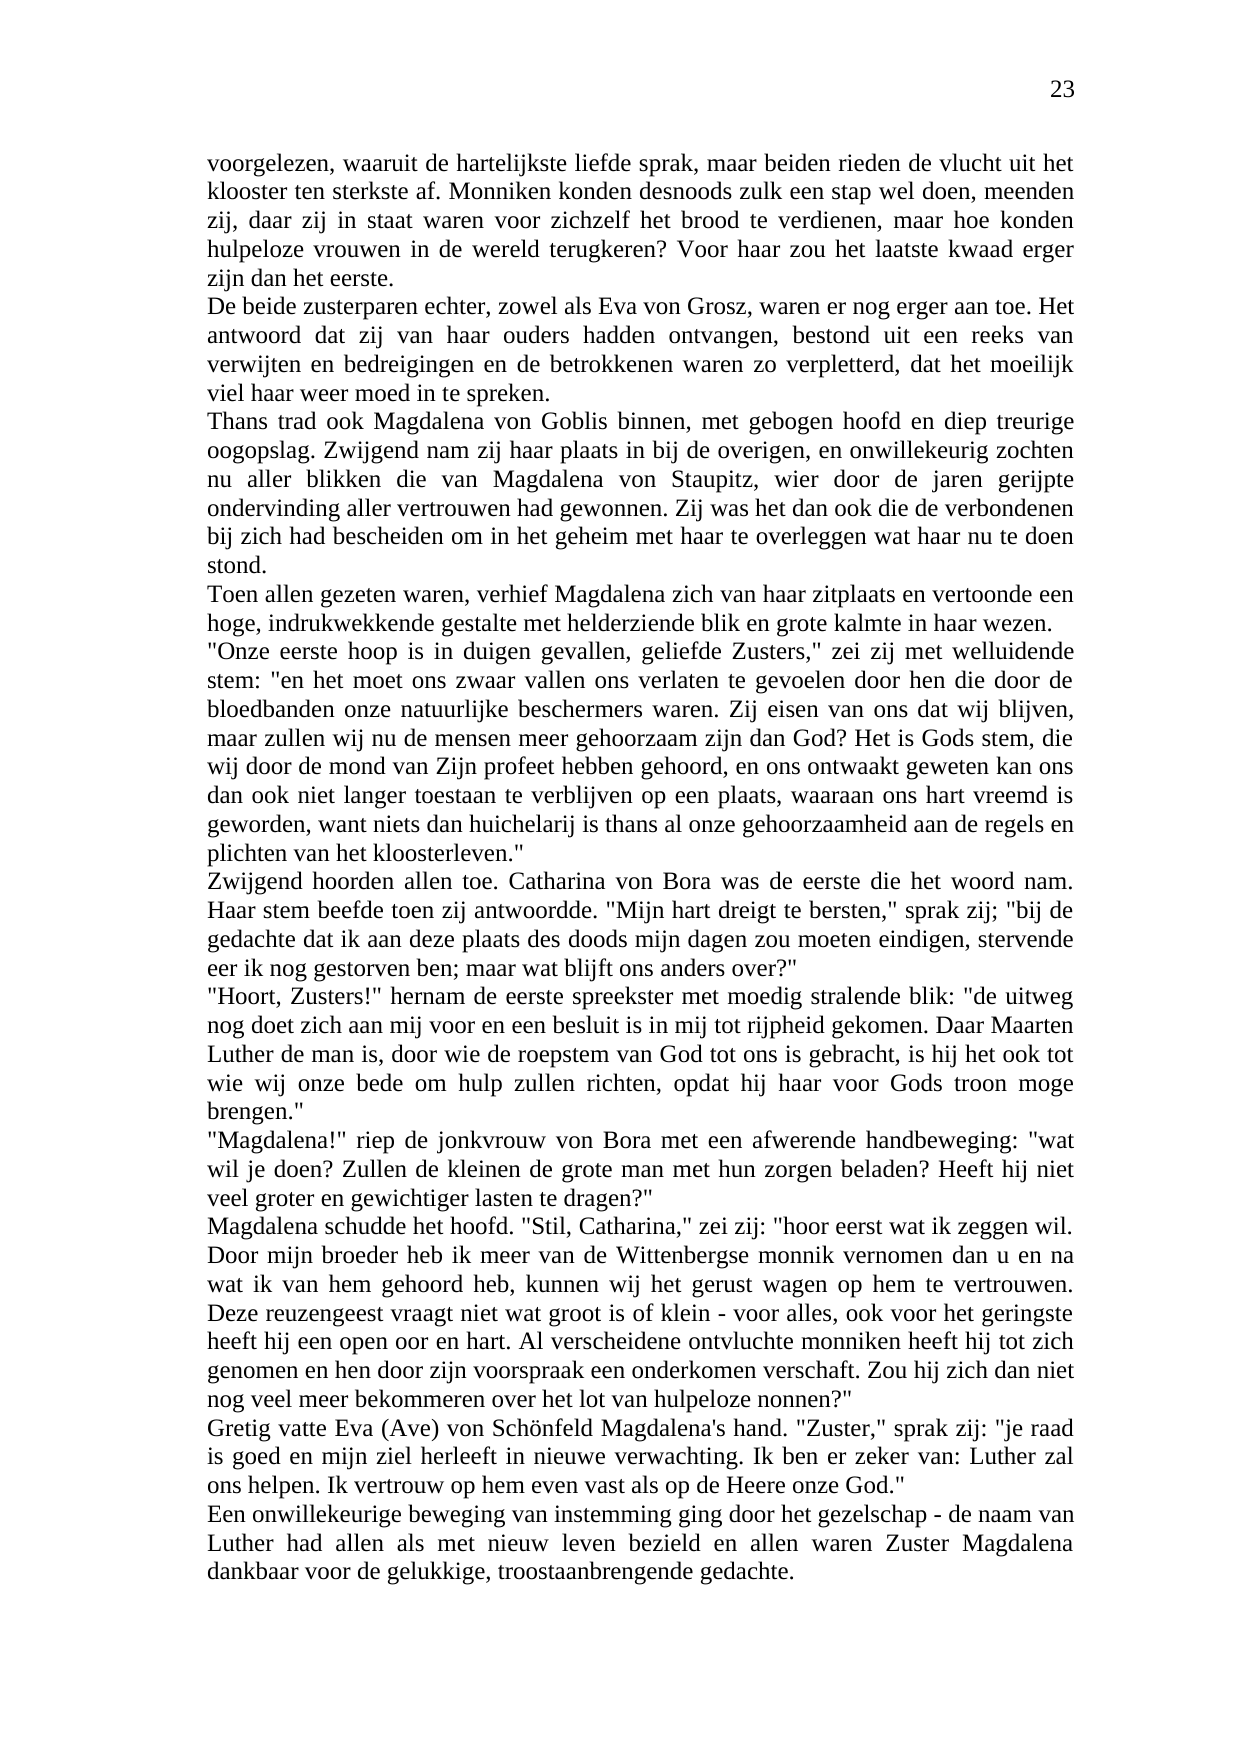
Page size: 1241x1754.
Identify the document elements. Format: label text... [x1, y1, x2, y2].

text "Magdalena!" riep de jonkvrouw von Bora met een afwerende handbeweging: "wat wil je doen? Zullen de kleinen de grote man met hun zorgen beladen? Heeft hij niet veel groter en gewichtiger lasten te dragen?" [207, 1125, 1075, 1211]
text Magdalena schudde het hoofd. "Stil, Catharina," zei zij: "hoor eerst wat ik zeggen wil. Door mijn broeder heb ik meer van de Wittenbergse monnik vernomen dan u en na wat ik van hem gehoord heb, kunnen wij het gerust wagen op hem te vertrouwen. Deze reuzengeest vraagt niet wat groot is of klein - voor alles, ook voor het geringste heeft hij een open oor en hart. Al verscheidene ontvluchte monniken heeft hij tot zich genomen en hen door zijn voorspraak een onderkomen verschaft. Zou hij zich dan niet nog veel meer bekommeren over het lot van hulpeloze nonnen?" [207, 1211, 1075, 1413]
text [207, 148, 1075, 291]
text Een onwillekeurige beweging van instemming ging door het gezelschap - de naam van Luther had allen als met nieuw leven bezield en allen waren Zuster Magdalena dankbaar voor de gelukkige, troostaanbrengende gedachte. [207, 1499, 1075, 1585]
text De beide zusterparen echter, zowel als Eva von Grosz, waren er nog erger aan toe. Het antwoord dat zij van haar ouders hadden ontvangen, bestond uit een reeks van verwijten en bedreigingen en de betrokkenen waren zo verpletterd, dat het moeilijk viel haar weer moed in te spreken. [207, 291, 1075, 406]
text Gretig vatte Eva (Ave) von Schönfeld Magdalena's hand. "Zuster," sprak zij: "je raad is goed en mijn ziel herleeft in nieuwe verwachting. Ik ben er zeker van: Luther zal ons helpen. Ik vertrouw op hem even vast als op de Heere onze God." [207, 1413, 1075, 1499]
text Toen allen gezeten waren, verhief Magdalena zich van haar zitplaats en vertoonde een hoge, indrukwekkende gestalte met helderziende blik en grote kalmte in haar wezen. [207, 579, 1075, 636]
text "Hoort, Zusters!" hernam de eerste spreekster met moedig stralende blik: "de uitweg nog doet zich aan mij voor en een besluit is in mij tot rijpheid gekomen. Daar Maarten Luther de man is, door wie de roepstem van God tot ons is gebracht, is hij het ook tot wie wij onze bede om hulp zullen richten, opdat hij haar voor Gods troon moge brengen." [207, 981, 1075, 1125]
text Zwijgend hoorden allen toe. Catharina von Bora was de eerste die het woord nam. Haar stem beefde toen zij antwoordde. "Mijn hart dreigt te bersten," sprak zij; "bij de gedachte dat ik aan deze plaats des doods mijn dagen zou moeten eindigen, stervende eer ik nog gestorven ben; maar wat blijft ons anders over?" [207, 866, 1075, 981]
text Thans trad ook Magdalena von Goblis binnen, met gebogen hoofd en diep treurige oogopslag. Zwijgend nam zij haar plaats in bij de overigen, en onwillekeurig zochten nu aller blikken die van Magdalena von Staupitz, wier door de jaren gerijpte ondervinding aller vertrouwen had gewonnen. Zij was het dan ook die de verbondenen bij zich had bescheiden om in het geheim met haar te overleggen wat haar nu te doen stond. [207, 406, 1075, 579]
text "Onze eerste hoop is in duigen gevallen, geliefde Zusters," zei zij met welluidende stem: "en het moet ons zwaar vallen ons verlaten te gevoelen door hen die door de bloedbanden onze natuurlijke beschermers waren. Zij eisen van ons dat wij blijven, maar zullen wij nu de mensen meer gehoorzaam zijn dan God? Het is Gods stem, die wij door de mond van Zijn profeet hebben gehoord, en ons ontwaakt geweten kan ons dan ook niet langer toestaan te verblijven op een plaats, waaraan ons hart vreemd is geworden, want niets dan huichelarij is thans al onze gehoorzaamheid aan de regels en plichten van het kloosterleven." [207, 636, 1075, 866]
